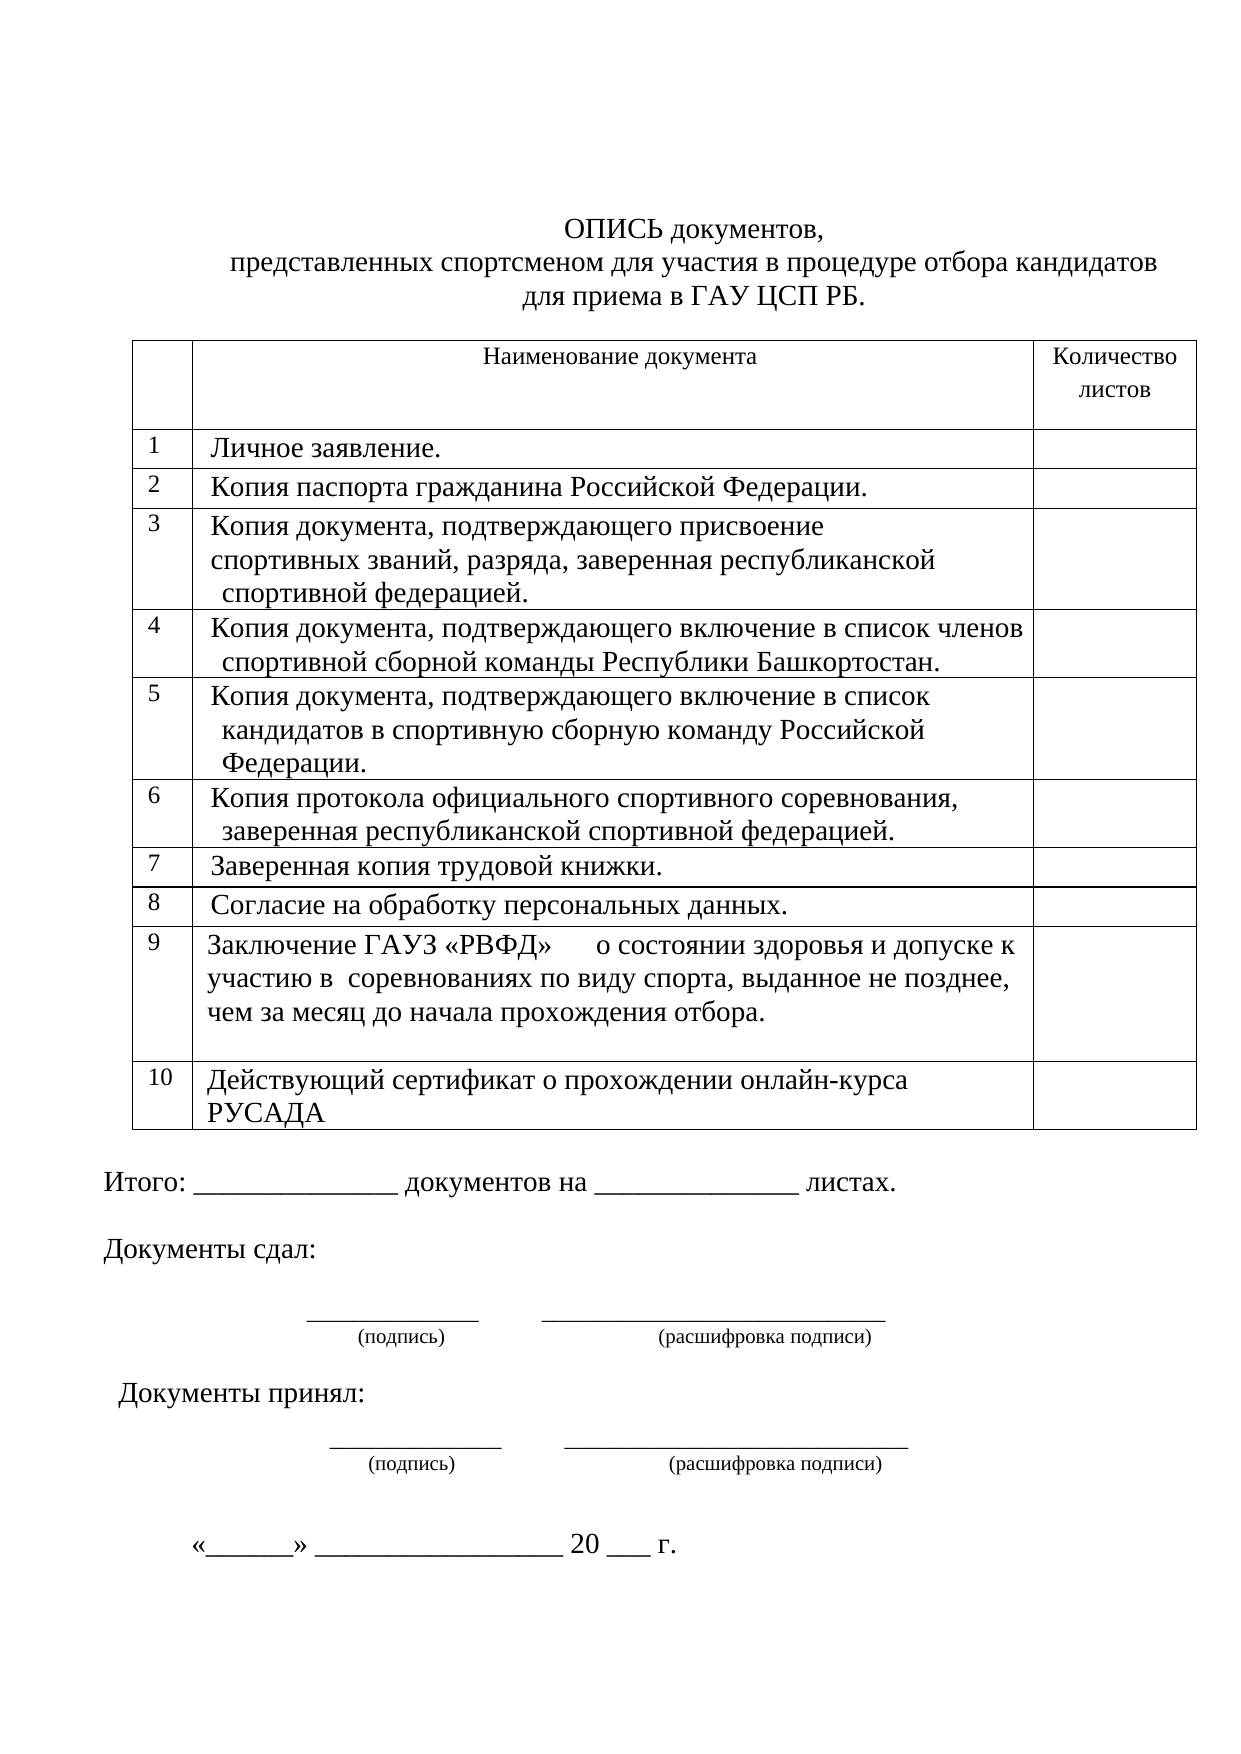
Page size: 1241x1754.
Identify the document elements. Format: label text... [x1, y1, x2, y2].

table_cell [1034, 888, 1196, 926]
table_cell 5 [133, 678, 192, 779]
table_cell [1034, 469, 1196, 507]
table_cell Копия паспорта гражданина Российской Федерации. [193, 469, 1033, 507]
table_cell Согласие на обработку персональных данных. [193, 888, 1033, 926]
table_cell [1034, 1062, 1196, 1129]
text (подпись) (расшифровка подписи) [118, 1451, 1196, 1475]
text (подпись) (расшифровка подписи) [118, 1324, 1196, 1348]
table_cell Заверенная копия трудовой книжки. [193, 848, 1033, 886]
table_cell Копия протокола официального спортивного соревнования, заверенная республиканской спортивной федерацией. [193, 780, 1033, 847]
table_cell 3 [133, 509, 192, 609]
table_cell [1034, 780, 1196, 847]
text ОПИСЬ документов, [118, 211, 1196, 244]
table_cell Заключение ГАУЗ «РВФД» о состоянии здоровья и допуске к участию в соревнованиях по виду спорта, выданное не позднее, чем за месяц до начала прохождения отбора. [193, 927, 1033, 1061]
table_cell 9 [133, 927, 192, 1061]
text Документы сдал: [59, 1231, 1196, 1264]
table_cell Копия документа, подтверждающего включение в список кандидатов в спортивную сборную команду Российской Федерации. [193, 678, 1033, 779]
table_cell [1034, 430, 1196, 468]
table_cell [1034, 509, 1196, 609]
table_cell Копия документа, подтверждающего присвоение спортивных званий, разряда, заверенная республиканской спортивной федерацией. [193, 509, 1033, 609]
text _______________ ______________________________ [118, 1425, 1196, 1451]
table_cell [1034, 610, 1196, 677]
table_cell 8 [133, 888, 192, 926]
text Итого: ______________ документов на ______________ листах. [59, 1164, 1196, 1197]
table_cell Действующий сертификат о прохождении онлайн-курса РУСАДА [193, 1062, 1033, 1129]
table_cell 7 [133, 848, 192, 886]
text Документы принял: [118, 1375, 1196, 1408]
table_cell 10 [133, 1062, 192, 1129]
table_cell 1 [133, 430, 192, 468]
text для приема в ГАУ ЦСП РБ. [118, 278, 1196, 311]
table_cell Личное заявление. [193, 430, 1033, 468]
table_cell 4 [133, 610, 192, 677]
table_header Наименование документа [193, 341, 1033, 429]
text представленных спортсменом для участия в процедуре отбора кандидатов [118, 244, 1196, 278]
table_cell [1034, 678, 1196, 779]
table_cell 2 [133, 469, 192, 507]
table_cell 6 [133, 780, 192, 847]
table_cell [1034, 848, 1196, 886]
table_cell Копия документа, подтверждающего включение в список членов спортивной сборной команды Республики Башкортостан. [193, 610, 1033, 677]
table_header Количество листов [1034, 341, 1196, 429]
table_cell [1034, 927, 1196, 1061]
table_header [133, 341, 192, 429]
text _______________ ______________________________ [118, 1298, 1196, 1324]
text «______» _________________ 20 ___ г. [118, 1526, 1196, 1559]
